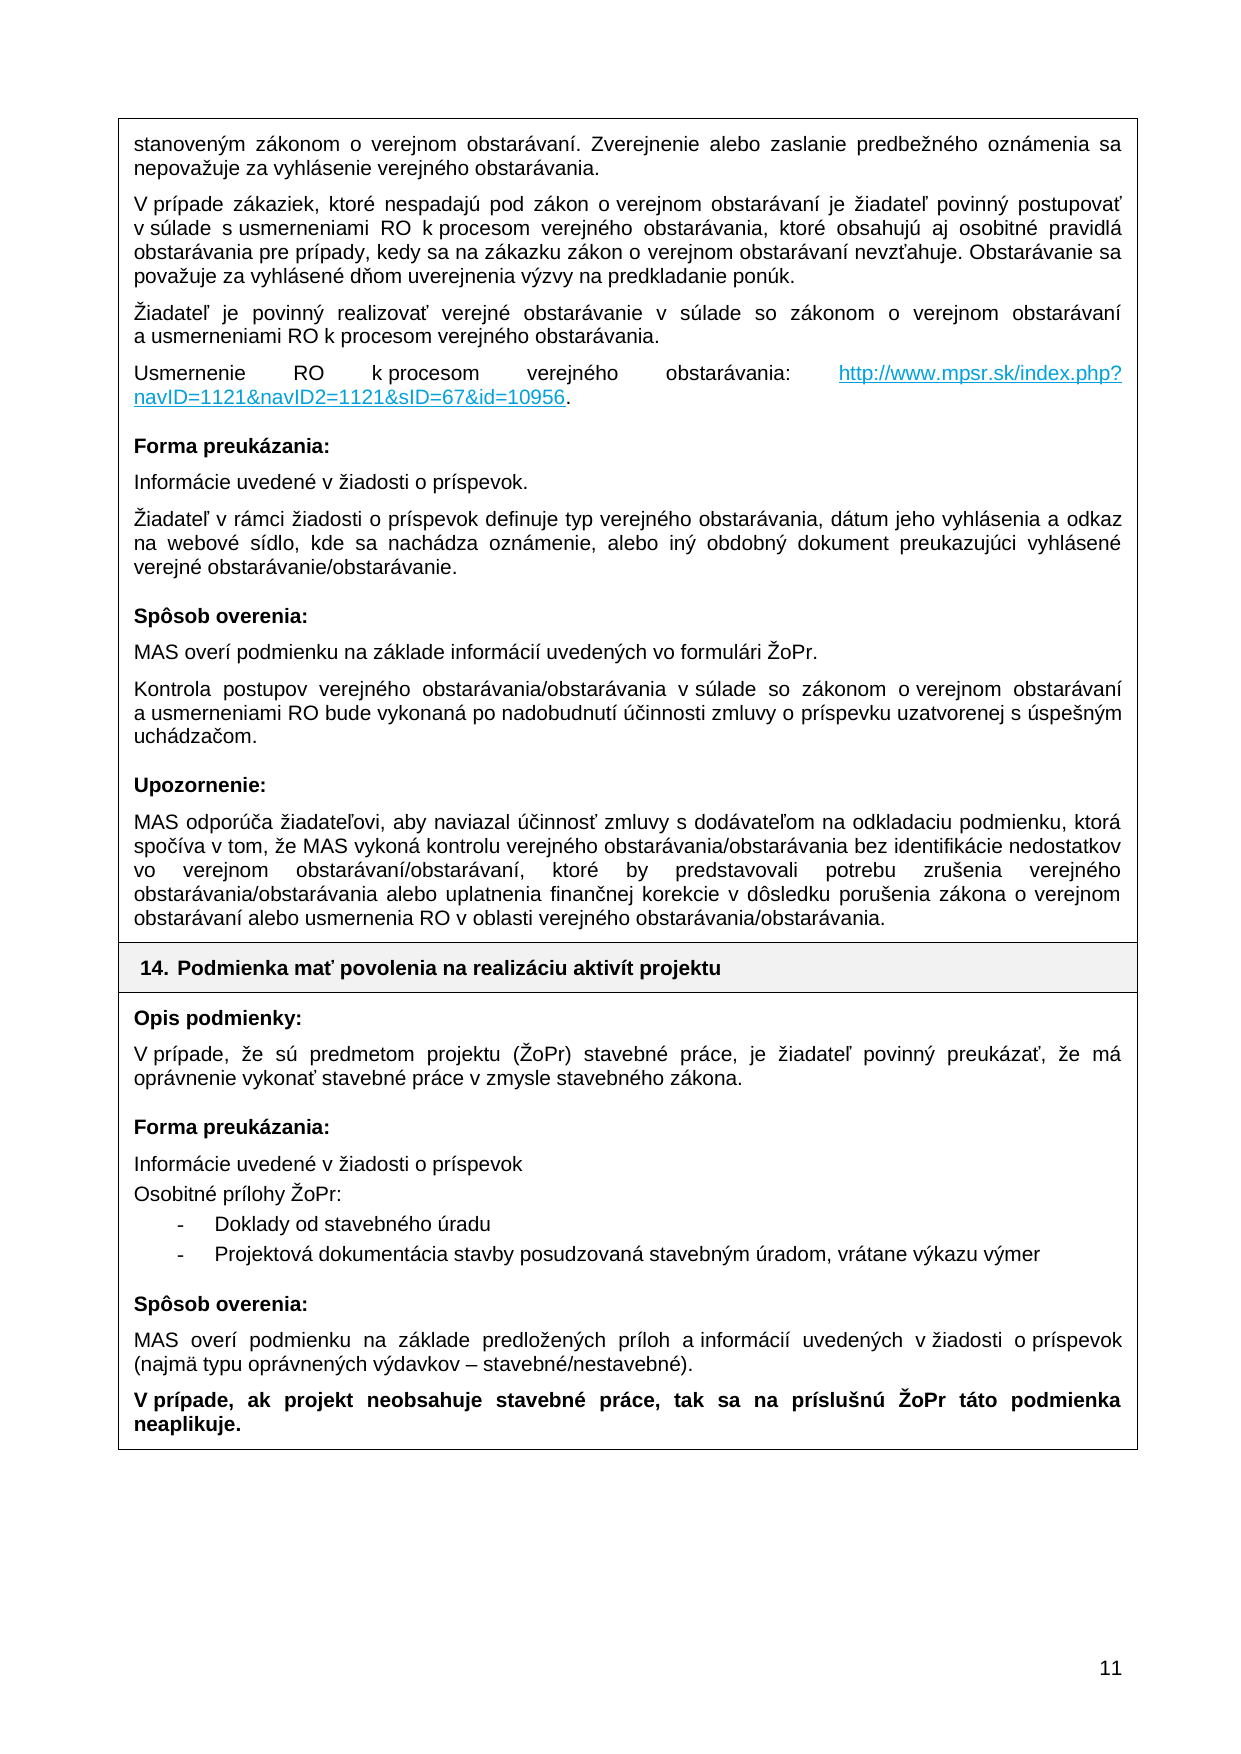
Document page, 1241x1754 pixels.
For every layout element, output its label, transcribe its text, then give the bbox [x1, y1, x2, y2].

table_cell Opis podmienky: Žiadateľ je povinný najneskôr ku dňu predloženia ŽoPr vyhlásiť verejné obstarávanie súvisiace s predmetom projektu. V prípade zákaziek, ktoré nespadajú pod zákon o verejnom obstarávaní sa na takéto obstarávanie vzťahuje táto podmienka poskytnutia príspevku rovnako, t.j. žiadateľ musí začať proces obstarávania mimo zákona o verejnom obstarávaní najneskôr ku dňu predloženia ŽoPr. Verejné obstarávanie sa považuje za vyhlásené dňom uverejnenia oznámenia o vyhlásení verejného obstarávania alebo iného obdobného dokumentu, ktorým sa verejné obstarávanie vyhlasuje, spôsobom stanoveným zákonom o verejnom obstarávaní. Zverejnenie alebo zaslanie predbežného oznámenia sa nepovažuje za vyhlásenie verejného obstarávania. V prípade zákaziek, ktoré nespadajú pod zákon o verejnom obstarávaní je žiadateľ povinný postupovať v súlade s usmerneniami RO k procesom verejného obstarávania, ktoré obsahujú aj osobitné pravidlá obstarávania pre prípady, kedy sa na zákazku zákon o verejnom obstarávaní nevzťahuje. Obstarávanie sa považuje za vyhlásené dňom uverejnenia výzvy na predkladanie ponúk. Žiadateľ je povinný realizovať verejné obstarávanie v súlade so zákonom o verejnom obstarávaní a usmerneniami RO k procesom verejného obstarávania. Usmernenie RO k procesom verejného obstarávania: http://www.mpsr.sk/index.php?navID=1121&navID2=1121&sID=67&id=10956. Forma preukázania: Informácie uvedené v žiadosti o príspevok. Žiadateľ v rámci žiadosti o príspevok definuje typ verejného obstarávania, dátum jeho vyhlásenia a odkaz na webové sídlo, kde sa nachádza oznámenie, alebo iný obdobný dokument preukazujúci vyhlásené verejné obstarávanie/obstarávanie. Spôsob overenia: MAS overí podmienku na základe informácií uvedených vo formulári ŽoPr. Kontrola postupov verejného obstarávania/obstarávania v súlade so zákonom o verejnom obstarávaní a usmerneniami RO bude vykonaná po nadobudnutí účinnosti zmluvy o príspevku uzatvorenej s úspešným uchádzačom. Upozornenie: MAS odporúča žiadateľovi, aby naviazal účinnosť zmluvy s dodávateľom na odkladaciu podmienku, ktorá spočíva v tom, že MAS vykoná kontrolu verejného obstarávania/obstarávania bez identifikácie nedostatkov vo verejnom obstarávaní/obstarávaní, ktoré by predstavovali potrebu zrušenia verejného obstarávania/obstarávania alebo uplatnenia finančnej korekcie v dôsledku porušenia zákona o verejnom obstarávaní alebo usmernenia RO v oblasti verejného obstarávania/obstarávania. [119, 119, 1137, 942]
table_cell Podmienka mať povolenia na realizáciu aktivít projektu [119, 943, 1137, 992]
table_cell Opis podmienky: V prípade, že sú predmetom projektu (ŽoPr) stavebné práce, je žiadateľ povinný preukázať, že má oprávnenie vykonať stavebné práce v zmysle stavebného zákona. Forma preukázania: Informácie uvedené v žiadosti o príspevok Osobitné prílohy ŽoPr: Doklady od stavebného úradu Projektová dokumentácia stavby posudzovaná stavebným úradom, vrátane výkazu výmer Spôsob overenia: MAS overí podmienku na základe predložených príloh a informácií uvedených v žiadosti o príspevok (najmä typu oprávnených výdavkov – stavebné/nestavebné). V prípade, ak projekt neobsahuje stavebné práce, tak sa na príslušnú ŽoPr táto podmienka neaplikuje. [119, 993, 1137, 1449]
